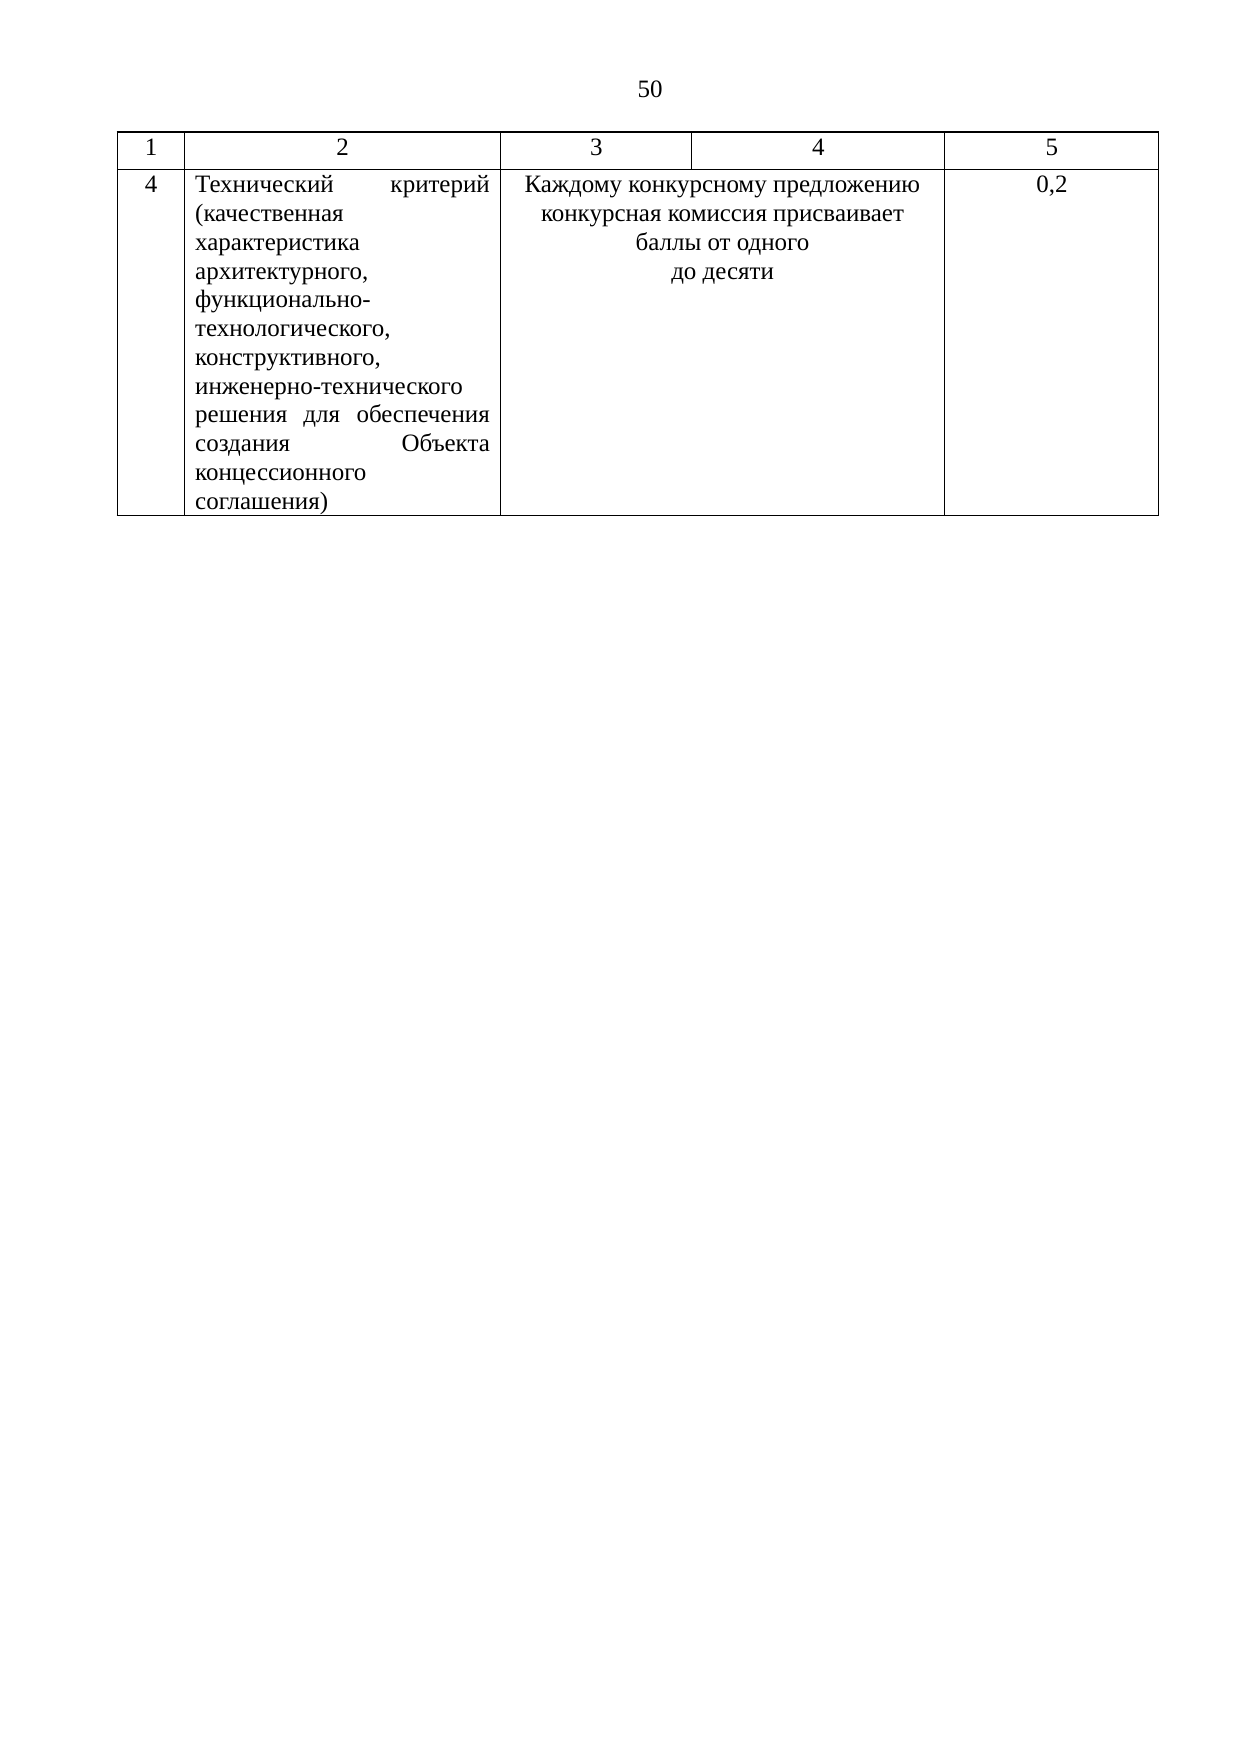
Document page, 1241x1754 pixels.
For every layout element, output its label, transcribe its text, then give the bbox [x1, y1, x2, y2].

table_cell Технический критерий (качественная характеристика архитектурного, функционально-технологического, конструктивного, инженерно-технического решения для обеспечения создания Объекта концессионного соглашения) [185, 170, 500, 514]
table_header 1 [118, 133, 184, 168]
table_cell 0,2 [945, 170, 1158, 514]
table_header 2 [185, 133, 500, 168]
table_cell Каждому конкурсному предложению конкурсная комиссия присваивает баллы от одного до десяти [501, 170, 944, 514]
table_header 5 [945, 133, 1158, 168]
table_header 4 [692, 133, 944, 168]
table_cell 4 [118, 170, 184, 514]
table_header 3 [501, 133, 691, 168]
